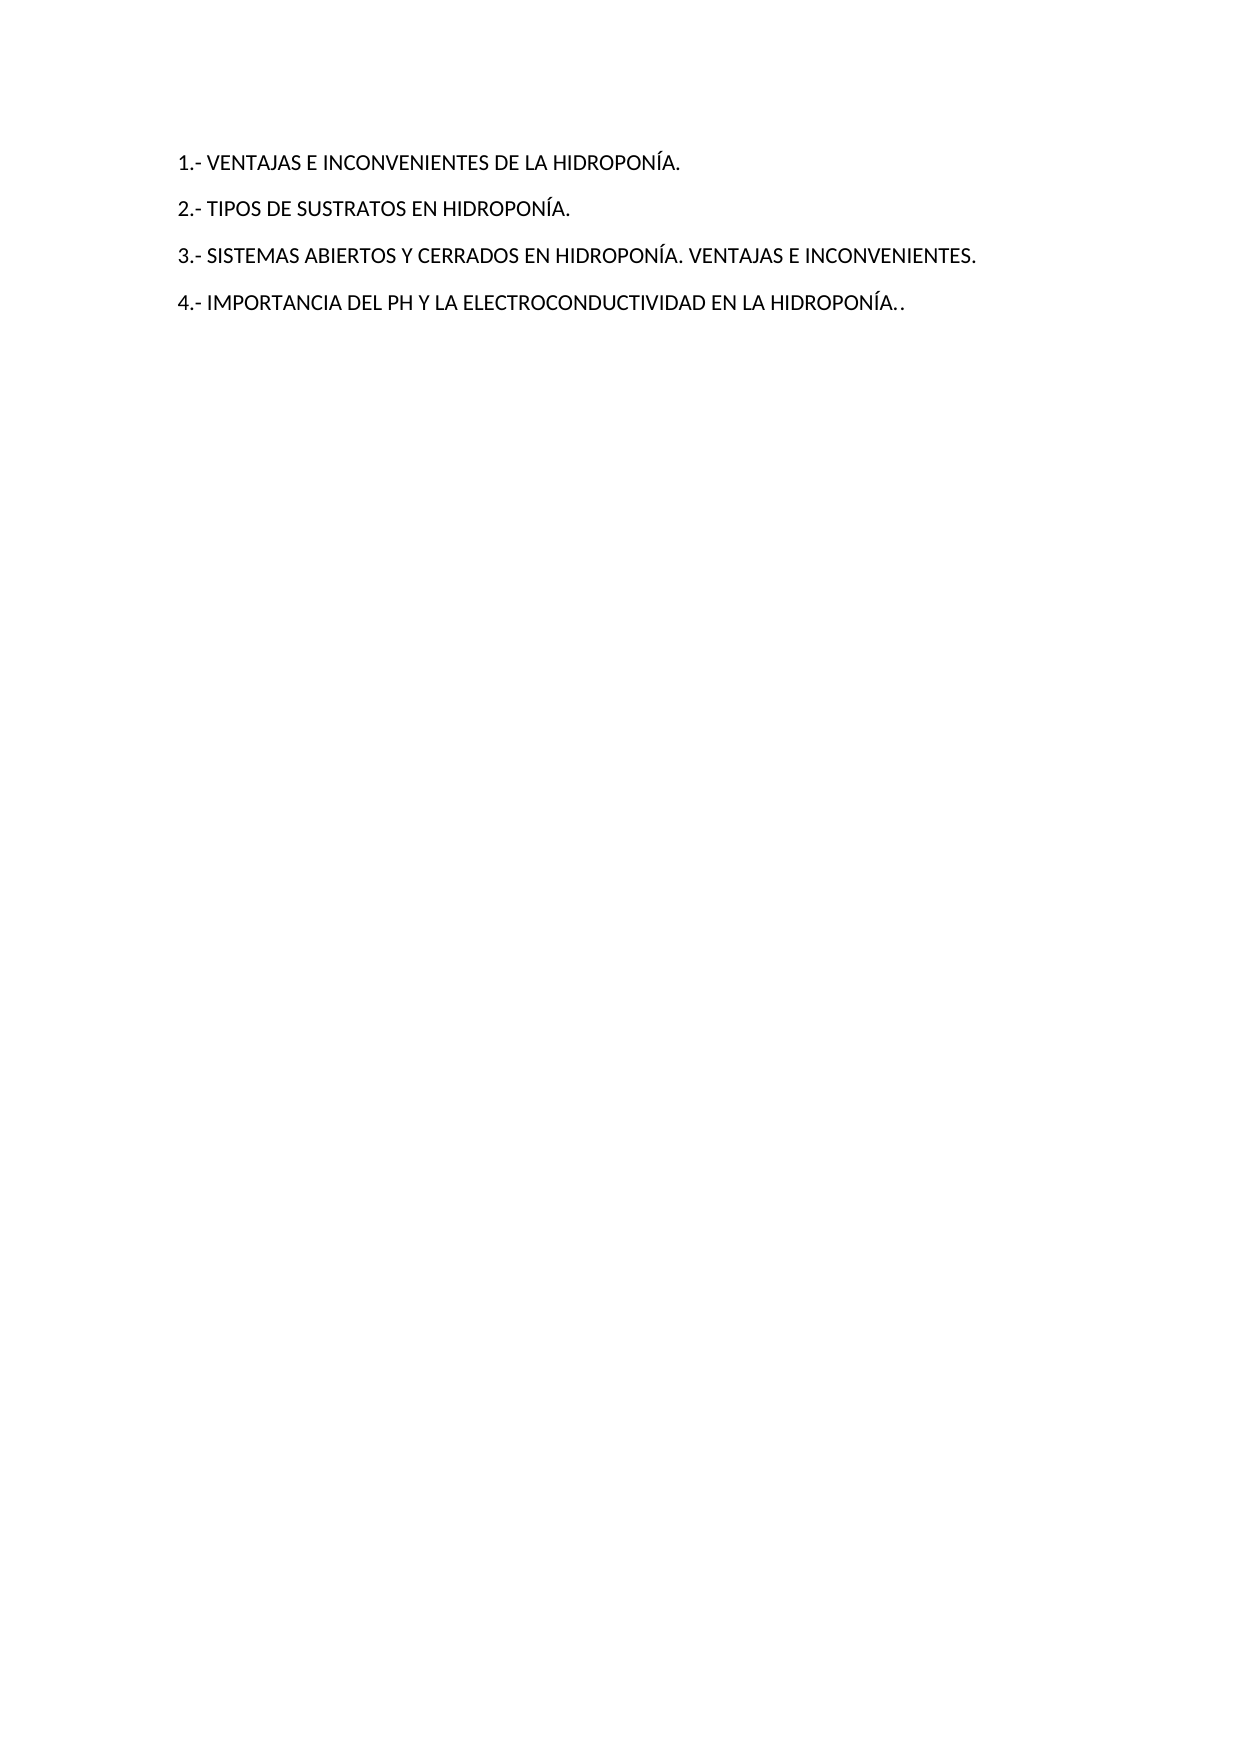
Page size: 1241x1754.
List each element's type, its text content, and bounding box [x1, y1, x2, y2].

text 4.- IMPORTANCIA DEL PH Y LA ELECTROCONDUCTIVIDAD EN LA HIDROPONÍA.. [177, 288, 1063, 316]
text 2.- TIPOS DE SUSTRATOS EN HIDROPONÍA. [177, 194, 1063, 222]
text 1.- VENTAJAS E INCONVENIENTES DE LA HIDROPONÍA. [177, 148, 1063, 176]
text 3.- SISTEMAS ABIERTOS Y CERRADOS EN HIDROPONÍA. VENTAJAS E INCONVENIENTES. [177, 241, 1063, 269]
